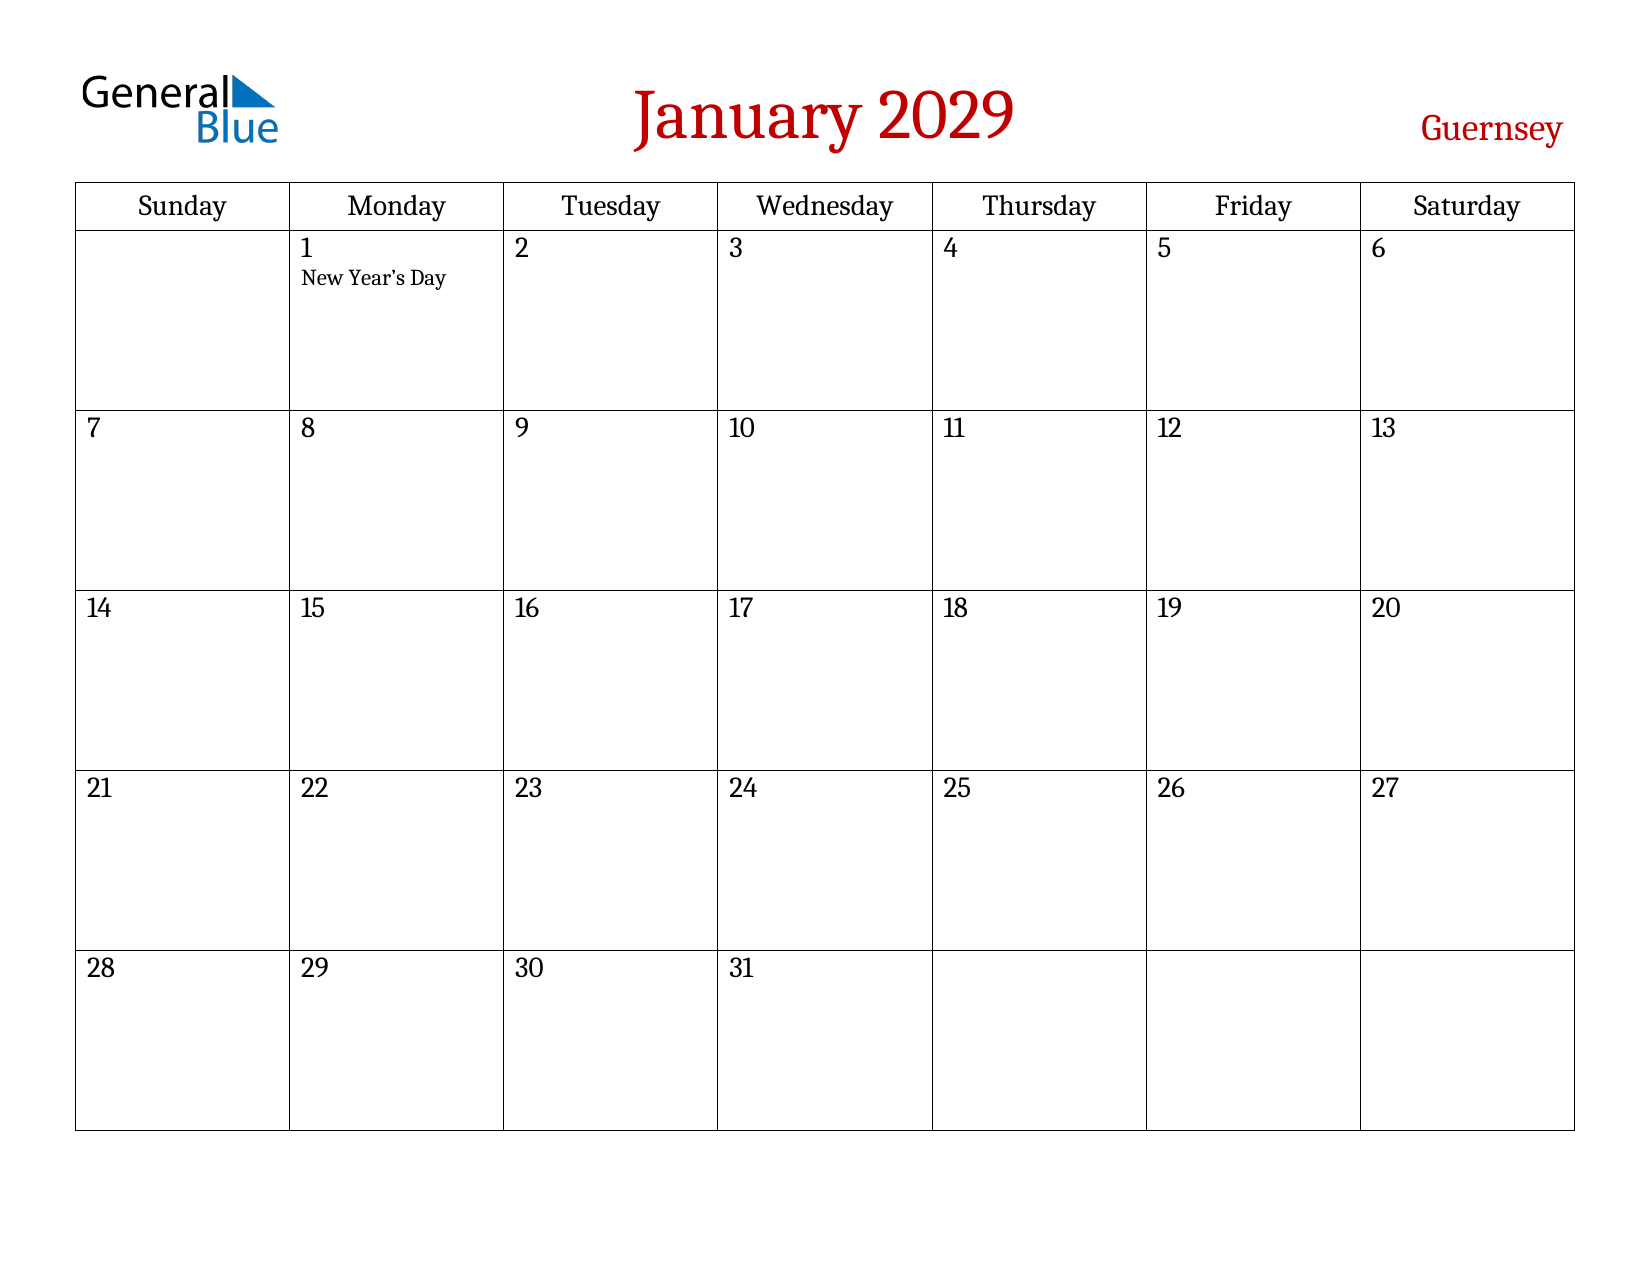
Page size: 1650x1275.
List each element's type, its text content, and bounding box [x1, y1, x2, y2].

table_cell [1361, 951, 1574, 985]
table_cell Sunday [76, 183, 289, 230]
table_cell Monday [290, 183, 503, 230]
table_cell 16 [504, 591, 717, 625]
table_cell 10 [718, 411, 932, 444]
table_cell 13 [1361, 411, 1574, 444]
table_cell [1147, 951, 1360, 985]
table_cell Thursday [933, 183, 1146, 230]
table_cell [933, 265, 1146, 410]
table_cell [933, 951, 1146, 985]
table_cell [290, 445, 503, 590]
table_cell 3 [718, 231, 932, 264]
table_cell [1147, 805, 1360, 950]
table_cell [290, 625, 503, 770]
table_cell Friday [1147, 183, 1360, 230]
table_cell [76, 445, 289, 590]
table_cell 27 [1361, 771, 1574, 805]
table_cell 18 [933, 591, 1146, 625]
table_cell 17 [718, 591, 932, 625]
table_cell Wednesday [718, 183, 932, 230]
table_cell 2 [504, 231, 717, 264]
table_cell [504, 265, 717, 410]
table_cell Saturday [1361, 183, 1574, 230]
table_cell New Year’s Day [290, 265, 503, 410]
table_cell [504, 985, 717, 1130]
table_cell [76, 265, 289, 410]
table_cell [1147, 265, 1360, 410]
table_cell 26 [1147, 771, 1360, 805]
table_cell 1 [290, 231, 503, 264]
table_cell 7 [76, 411, 289, 444]
table_cell 19 [1147, 591, 1360, 625]
table_cell [76, 805, 289, 950]
table_cell 4 [933, 231, 1146, 264]
table_cell 14 [76, 591, 289, 625]
table_header Guernsey [1146, 75, 1574, 182]
table_cell 8 [290, 411, 503, 444]
table_cell [76, 231, 289, 264]
table_cell [504, 445, 717, 590]
table_cell 11 [933, 411, 1146, 444]
table_header January 2029 [504, 75, 1146, 182]
table_cell [76, 985, 289, 1130]
table_cell [1361, 625, 1574, 770]
table_cell [1361, 805, 1574, 950]
table_cell [290, 805, 503, 950]
table_cell 22 [290, 771, 503, 805]
table_cell [933, 625, 1146, 770]
table_cell [933, 985, 1146, 1130]
table_cell [290, 985, 503, 1130]
table_cell [1147, 625, 1360, 770]
table_cell 30 [504, 951, 717, 985]
table_cell 21 [76, 771, 289, 805]
table_cell [76, 625, 289, 770]
picture [82, 75, 278, 143]
table_header [76, 75, 503, 182]
table_cell [1361, 265, 1574, 410]
table_cell 29 [290, 951, 503, 985]
table_cell 12 [1147, 411, 1360, 444]
table_cell 20 [1361, 591, 1574, 625]
table_cell 28 [76, 951, 289, 985]
table_cell [1147, 985, 1360, 1130]
table_cell [718, 445, 932, 590]
table_cell [1361, 445, 1574, 590]
table_cell 15 [290, 591, 503, 625]
table_cell [718, 985, 932, 1130]
table_cell [1361, 985, 1574, 1130]
table_cell 23 [504, 771, 717, 805]
table_cell [933, 445, 1146, 590]
table_cell [504, 625, 717, 770]
table_cell [718, 265, 932, 410]
table_cell 5 [1147, 231, 1360, 264]
table_cell 25 [933, 771, 1146, 805]
table_cell [933, 805, 1146, 950]
table_cell 31 [718, 951, 932, 985]
table_cell 9 [504, 411, 717, 444]
table_cell Tuesday [504, 183, 717, 230]
table_cell [1147, 445, 1360, 590]
table_cell 24 [718, 771, 932, 805]
table_cell [718, 805, 932, 950]
table_cell [718, 625, 932, 770]
table_cell [504, 805, 717, 950]
table_cell 6 [1361, 231, 1574, 264]
